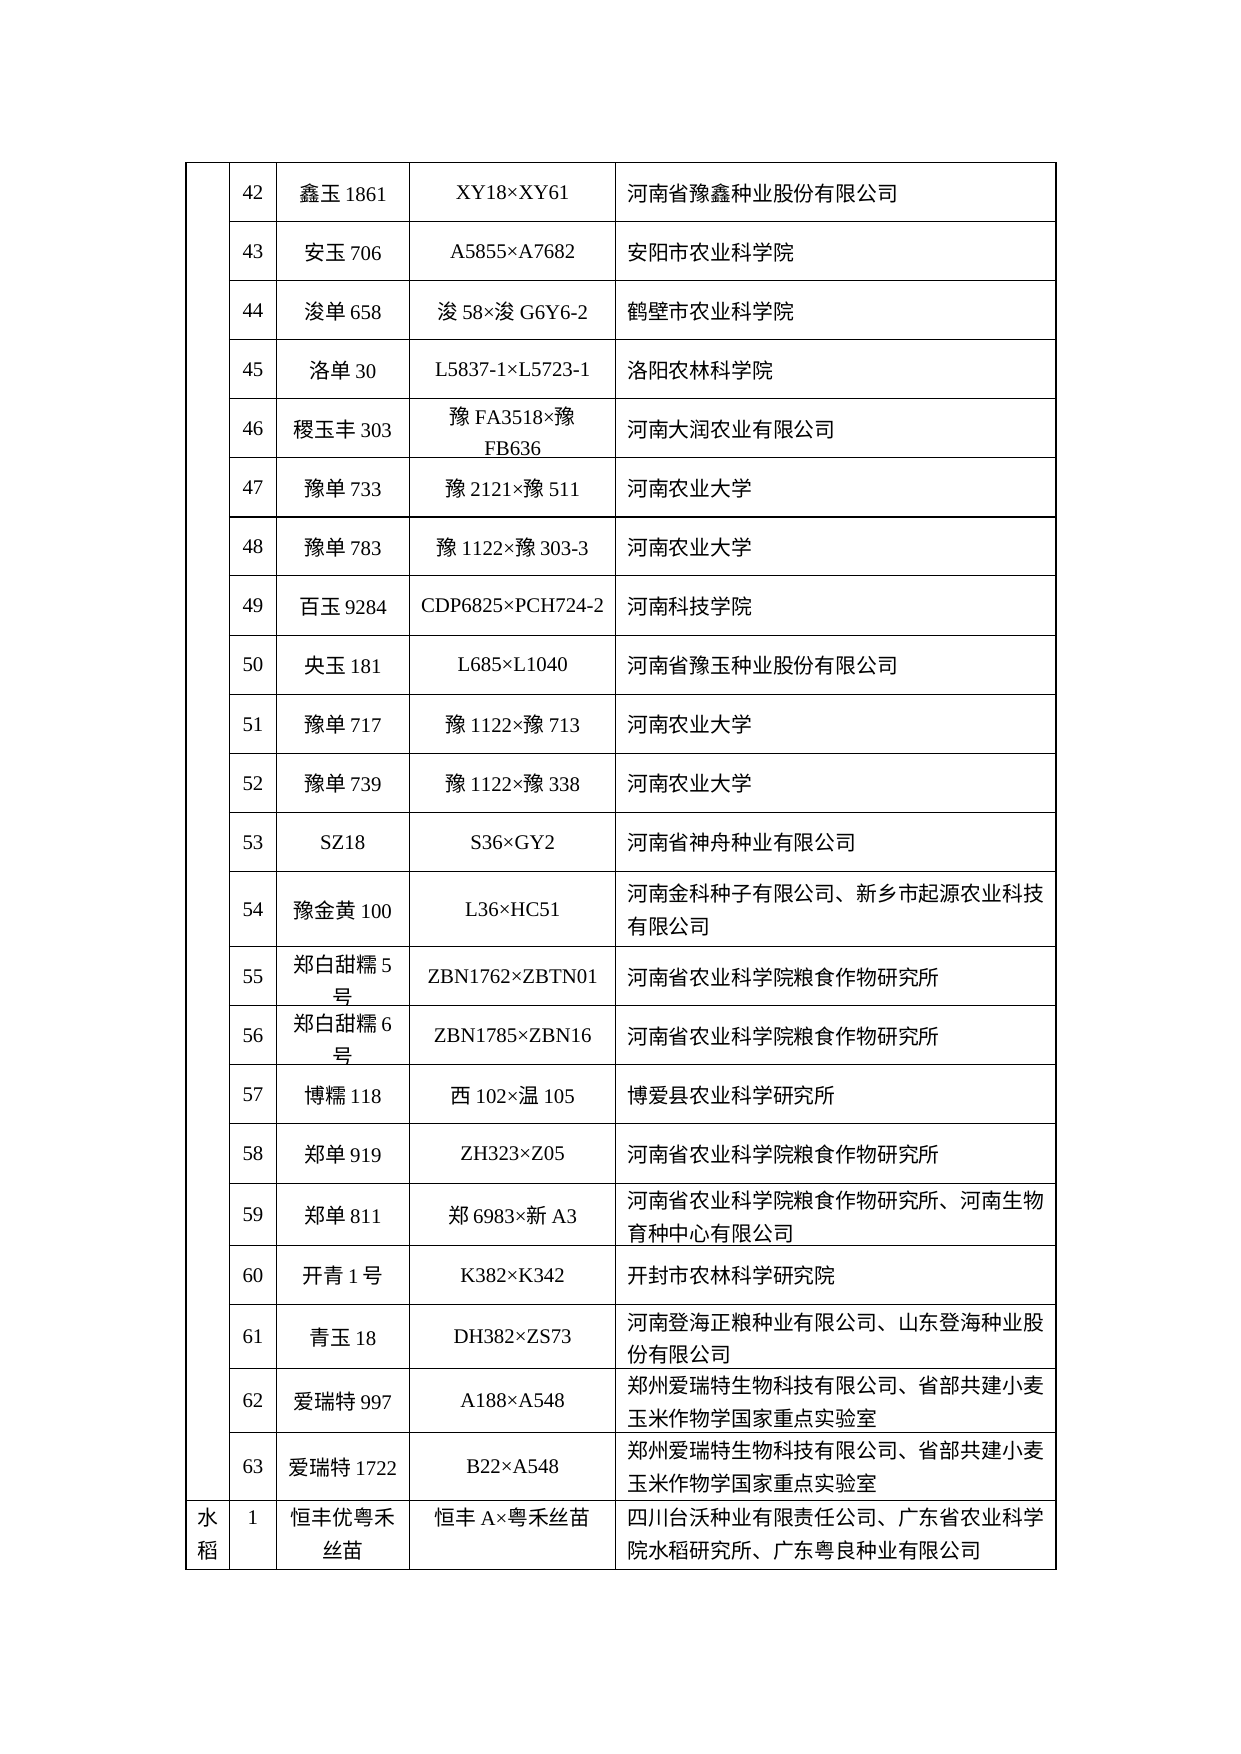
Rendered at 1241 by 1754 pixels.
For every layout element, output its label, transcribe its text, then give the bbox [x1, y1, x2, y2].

table_cell 水稻 [187, 1501, 229, 1569]
table_cell 51 [230, 695, 276, 753]
table_cell 豫1122×豫713 [410, 695, 615, 753]
table_cell 59 [230, 1184, 276, 1245]
table_cell A5855×A7682 [410, 222, 615, 280]
table_cell 豫金黄100 [277, 872, 409, 946]
table_cell 河南省豫玉种业股份有限公司 [616, 636, 1055, 693]
table_cell 安阳市农业科学院 [616, 222, 1055, 280]
table_cell 54 [230, 872, 276, 946]
table_cell 豫单717 [277, 695, 409, 753]
table_cell 46 [230, 399, 276, 457]
table_cell L36×HC51 [410, 872, 615, 946]
table_cell 央玉181 [277, 636, 409, 693]
table_cell 豫单733 [277, 458, 409, 516]
table_cell 1 [230, 1501, 276, 1569]
table_cell 河南登海正粮种业有限公司、山东登海种业股份有限公司 [616, 1305, 1055, 1367]
table_cell 49 [230, 576, 276, 634]
table_cell 郑单919 [277, 1124, 409, 1182]
table_cell 恒丰优粤禾丝苗 [277, 1501, 409, 1569]
table_cell 61 [230, 1305, 276, 1367]
table_cell 53 [230, 813, 276, 871]
table_cell 郑6983×新A3 [410, 1184, 615, 1245]
table_cell 郑白甜糯6号 [277, 1006, 409, 1064]
table_cell L685×L1040 [410, 636, 615, 693]
table_cell 洛单30 [277, 340, 409, 398]
table_cell B22×A548 [410, 1433, 615, 1499]
table_cell 河南农业大学 [616, 754, 1055, 812]
table_cell 河南农业大学 [616, 695, 1055, 753]
table_cell 鑫玉1861 [277, 163, 409, 221]
table_cell 开青1号 [277, 1246, 409, 1304]
table_cell 42 [230, 163, 276, 221]
table_cell XY18×XY61 [410, 163, 615, 221]
table_cell 四川台沃种业有限责任公司、广东省农业科学院水稻研究所、广东粤良种业有限公司 [616, 1501, 1055, 1569]
table_cell 洛阳农林科学院 [616, 340, 1055, 398]
table_cell 48 [230, 518, 276, 575]
table_cell 鹤壁市农业科学院 [616, 281, 1055, 339]
table_cell 豫1122×豫303-3 [410, 518, 615, 575]
table_cell 浚58×浚G6Y6-2 [410, 281, 615, 339]
table_cell 50 [230, 636, 276, 693]
table_cell 河南省豫鑫种业股份有限公司 [616, 163, 1055, 221]
table_cell 郑州爱瑞特生物科技有限公司、省部共建小麦玉米作物学国家重点实验室 [616, 1369, 1055, 1432]
table_cell CDP6825×PCH724-2 [410, 576, 615, 634]
table_cell 百玉9284 [277, 576, 409, 634]
table_cell 52 [230, 754, 276, 812]
table_cell 安玉706 [277, 222, 409, 280]
table_cell 开封市农林科学研究院 [616, 1246, 1055, 1304]
table_cell 河南省农业科学院粮食作物研究所 [616, 1124, 1055, 1182]
table_cell 55 [230, 947, 276, 1005]
table_cell 豫单739 [277, 754, 409, 812]
table_cell 爱瑞特997 [277, 1369, 409, 1432]
table_cell 58 [230, 1124, 276, 1182]
table_cell 河南省农业科学院粮食作物研究所 [616, 947, 1055, 1005]
table_cell 62 [230, 1369, 276, 1432]
table_cell 豫FA3518×豫FB636 [410, 399, 615, 457]
table_cell 博爱县农业科学研究所 [616, 1065, 1055, 1123]
table_cell 浚单658 [277, 281, 409, 339]
table_cell 56 [230, 1006, 276, 1064]
table_cell K382×K342 [410, 1246, 615, 1304]
table_cell 郑州爱瑞特生物科技有限公司、省部共建小麦玉米作物学国家重点实验室 [616, 1433, 1055, 1499]
table_cell 豫2121×豫511 [410, 458, 615, 516]
table_cell 豫1122×豫338 [410, 754, 615, 812]
table_cell 豫单783 [277, 518, 409, 575]
table_cell 河南农业大学 [616, 518, 1055, 575]
table_cell 爱瑞特1722 [277, 1433, 409, 1499]
table_cell 西102×温105 [410, 1065, 615, 1123]
table_cell 稷玉丰303 [277, 399, 409, 457]
table_cell 河南大润农业有限公司 [616, 399, 1055, 457]
table_cell ZBN1785×ZBN16 [410, 1006, 615, 1064]
table_cell 63 [230, 1433, 276, 1499]
table_cell 恒丰A×粤禾丝苗 [410, 1501, 615, 1569]
table_cell 河南省农业科学院粮食作物研究所 [616, 1006, 1055, 1064]
table_cell 47 [230, 458, 276, 516]
table_cell 河南农业大学 [616, 458, 1055, 516]
table_cell 郑白甜糯5号 [277, 947, 409, 1005]
table_cell 河南省农业科学院粮食作物研究所、河南生物育种中心有限公司 [616, 1184, 1055, 1245]
table_cell 河南金科种子有限公司、新乡市起源农业科技有限公司 [616, 872, 1055, 946]
table_cell 44 [230, 281, 276, 339]
table_cell 43 [230, 222, 276, 280]
table_cell S36×GY2 [410, 813, 615, 871]
table_cell A188×A548 [410, 1369, 615, 1432]
table_cell 60 [230, 1246, 276, 1304]
table_cell 57 [230, 1065, 276, 1123]
table_cell 郑单811 [277, 1184, 409, 1245]
table_cell L5837-1×L5723-1 [410, 340, 615, 398]
table_cell 青玉18 [277, 1305, 409, 1367]
table_cell 河南科技学院 [616, 576, 1055, 634]
table_cell 河南省神舟种业有限公司 [616, 813, 1055, 871]
table_cell DH382×ZS73 [410, 1305, 615, 1367]
table_cell 博糯118 [277, 1065, 409, 1123]
table_cell SZ18 [277, 813, 409, 871]
table_cell ZH323×Z05 [410, 1124, 615, 1182]
table_cell ZBN1762×ZBTN01 [410, 947, 615, 1005]
table_cell 45 [230, 340, 276, 398]
